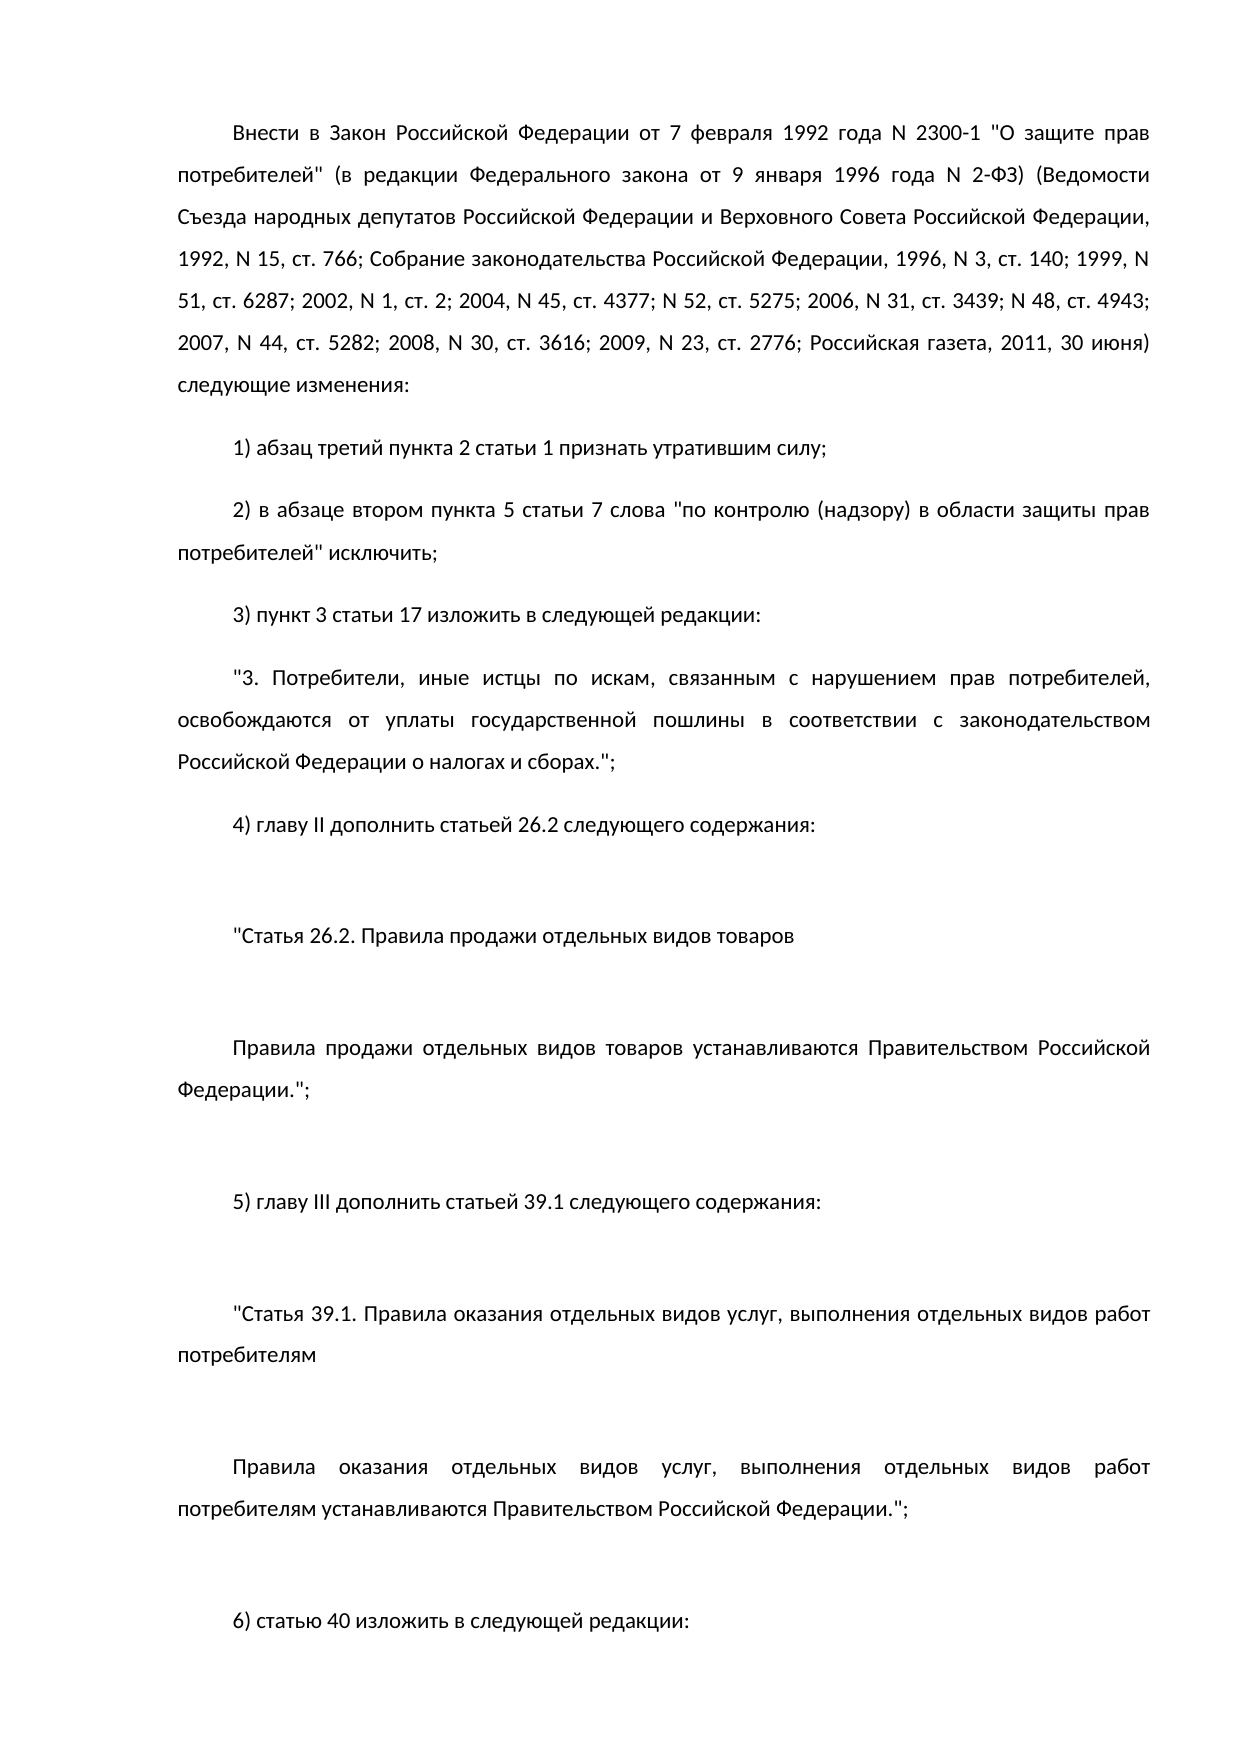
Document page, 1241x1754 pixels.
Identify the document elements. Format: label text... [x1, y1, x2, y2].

text Внести в Закон Российской Федерации от 7 февраля 1992 года N 2300-1 "О защите прав потребителей" (в редакции Федерального закона от 9 января 1996 года N 2-ФЗ) (Ведомости Съезда народных депутатов Российской Федерации и Верховного Совета Российской Федерации, 1992, N 15, ст. 766; Собрание законодательства Российской Федерации, 1996, N 3, ст. 140; 1999, N 51, ст. 6287; 2002, N 1, ст. 2; 2004, N 45, ст. 4377; N 52, ст. 5275; 2006, N 31, ст. 3439; N 48, ст. 4943; 2007, N 44, ст. 5282; 2008, N 30, ст. 3616; 2009, N 23, ст. 2776; Российская газета, 2011, 30 июня) следующие изменения: [177, 118, 1152, 398]
text Правила оказания отдельных видов услуг, выполнения отдельных видов работ потребителям устанавливаются Правительством Российской Федерации."; [177, 1452, 1152, 1522]
text 5) главу III дополнить статьей 39.1 следующего содержания: [177, 1187, 1152, 1215]
text 4) главу II дополнить статьей 26.2 следующего содержания: [177, 810, 1152, 838]
text "Статья 26.2. Правила продажи отдельных видов товаров [177, 922, 1152, 950]
text 1) абзац третий пункта 2 статьи 1 признать утратившим силу; [177, 433, 1152, 461]
text 2) в абзаце втором пункта 5 статьи 7 слова "по контролю (надзору) в области защиты прав потребителей" исключить; [177, 496, 1152, 566]
text 3) пункт 3 статьи 17 изложить в следующей редакции: [177, 600, 1152, 628]
text "3. Потребители, иные истцы по искам, связанным с нарушением прав потребителей, освобождаются от уплаты государственной пошлины в соответствии с законодательством Российской Федерации о налогах и сборах."; [177, 663, 1152, 775]
text Правила продажи отдельных видов товаров устанавливаются Правительством Российской Федерации."; [177, 1033, 1152, 1103]
text "Статья 39.1. Правила оказания отдельных видов услуг, выполнения отдельных видов работ потребителям [177, 1299, 1152, 1369]
text 6) статью 40 изложить в следующей редакции: [177, 1606, 1152, 1634]
